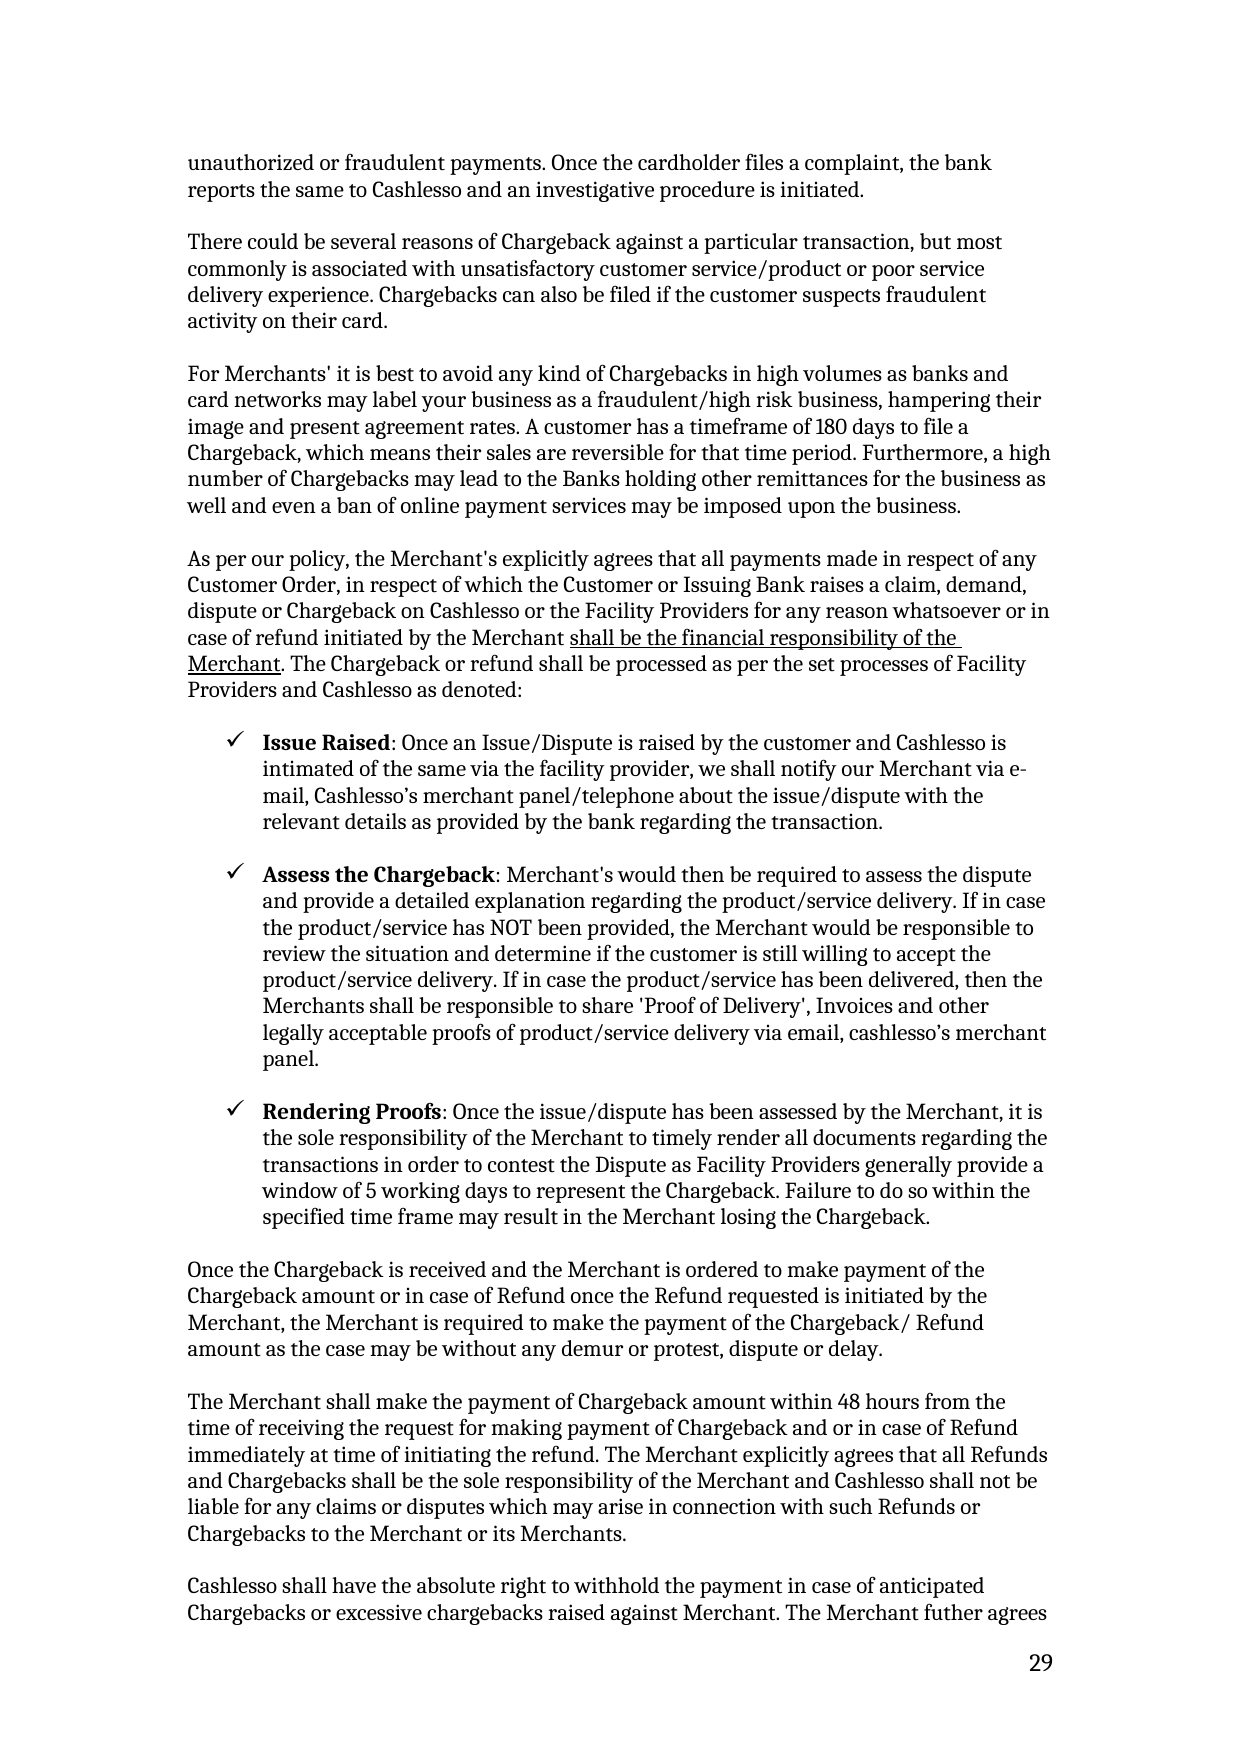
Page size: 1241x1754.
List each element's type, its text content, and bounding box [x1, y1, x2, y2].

text For Merchants' it is best to avoid any kind of Chargebacks in high volumes as banks and card networks may label your business as a fraudulent/high risk business, hampering their image and present agreement rates. A customer has a timeframe of 180 days to file a Chargeback, which means their sales are reversible for that time period. Furthermore, a high number of Chargebacks may lead to the Banks holding other remittances for the business as well and even a ban of online payment services may be imposed upon the business. [187, 361, 1053, 519]
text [187, 150, 1053, 203]
text Once the Chargeback is received and the Merchant is ordered to make payment of the Chargeback amount or in case of Refund once the Refund requested is initiated by the Merchant, the Merchant is required to make the payment of the Chargeback/ Refund amount as the case may be without any demur or protest, dispute or delay. [187, 1257, 1053, 1362]
text As per our policy, the Merchant's explicitly agrees that all payments made in respect of any Customer Order, in respect of which the Customer or Issuing Bank raises a claim, demand, dispute or Chargeback on Cashlesso or the Facility Providers for any reason whatsoever or in case of refund initiated by the Merchant shall be the financial responsibility of the Merchant. The Chargeback or refund shall be processed as per the set processes of Facility Providers and Cashlesso as denoted: [187, 545, 1053, 703]
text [187, 1573, 1053, 1626]
list Rendering Proofs: Once the issue/dispute has been assessed by the Merchant, it is the sole responsibility of the Merchant to timely render all documents regarding the transactions in order to contest the Dispute as Facility Providers generally provide a window of 5 working days to represent the Chargeback. Failure to do so within the specified time frame may result in the Merchant losing the Chargeback. [225, 1099, 1053, 1231]
text The Merchant shall make the payment of Chargeback amount within 48 hours from the time of receiving the request for making payment of Chargeback and or in case of Refund immediately at time of initiating the refund. The Merchant explicitly agrees that all Refunds and Chargebacks shall be the sole responsibility of the Merchant and Cashlesso shall not be liable for any claims or disputes which may arise in connection with such Refunds or Chargebacks to the Merchant or its Merchants. [187, 1389, 1053, 1547]
text There could be several reasons of Chargeback against a particular transaction, but most commonly is associated with unsatisfactory customer service/product or poor service delivery experience. Chargebacks can also be filed if the customer suspects fraudulent activity on their card. [187, 229, 1053, 334]
list Issue Raised: Once an Issue/Dispute is raised by the customer and Cashlesso is intimated of the same via the facility provider, we shall notify our Merchant via e-mail, Cashlesso’s merchant panel/telephone about the issue/dispute with the relevant details as provided by the bank regarding the transaction. [225, 730, 1053, 835]
list Assess the Chargeback: Merchant's would then be required to assess the dispute and provide a detailed explanation regarding the product/service delivery. If in case the product/service has NOT been provided, the Merchant would be responsible to review the situation and determine if the customer is still willing to accept the product/service delivery. If in case the product/service has been delivered, then the Merchants shall be responsible to share 'Proof of Delivery', Invoices and other legally acceptable proofs of product/service delivery via email, cashlesso’s merchant panel. [225, 862, 1053, 1072]
